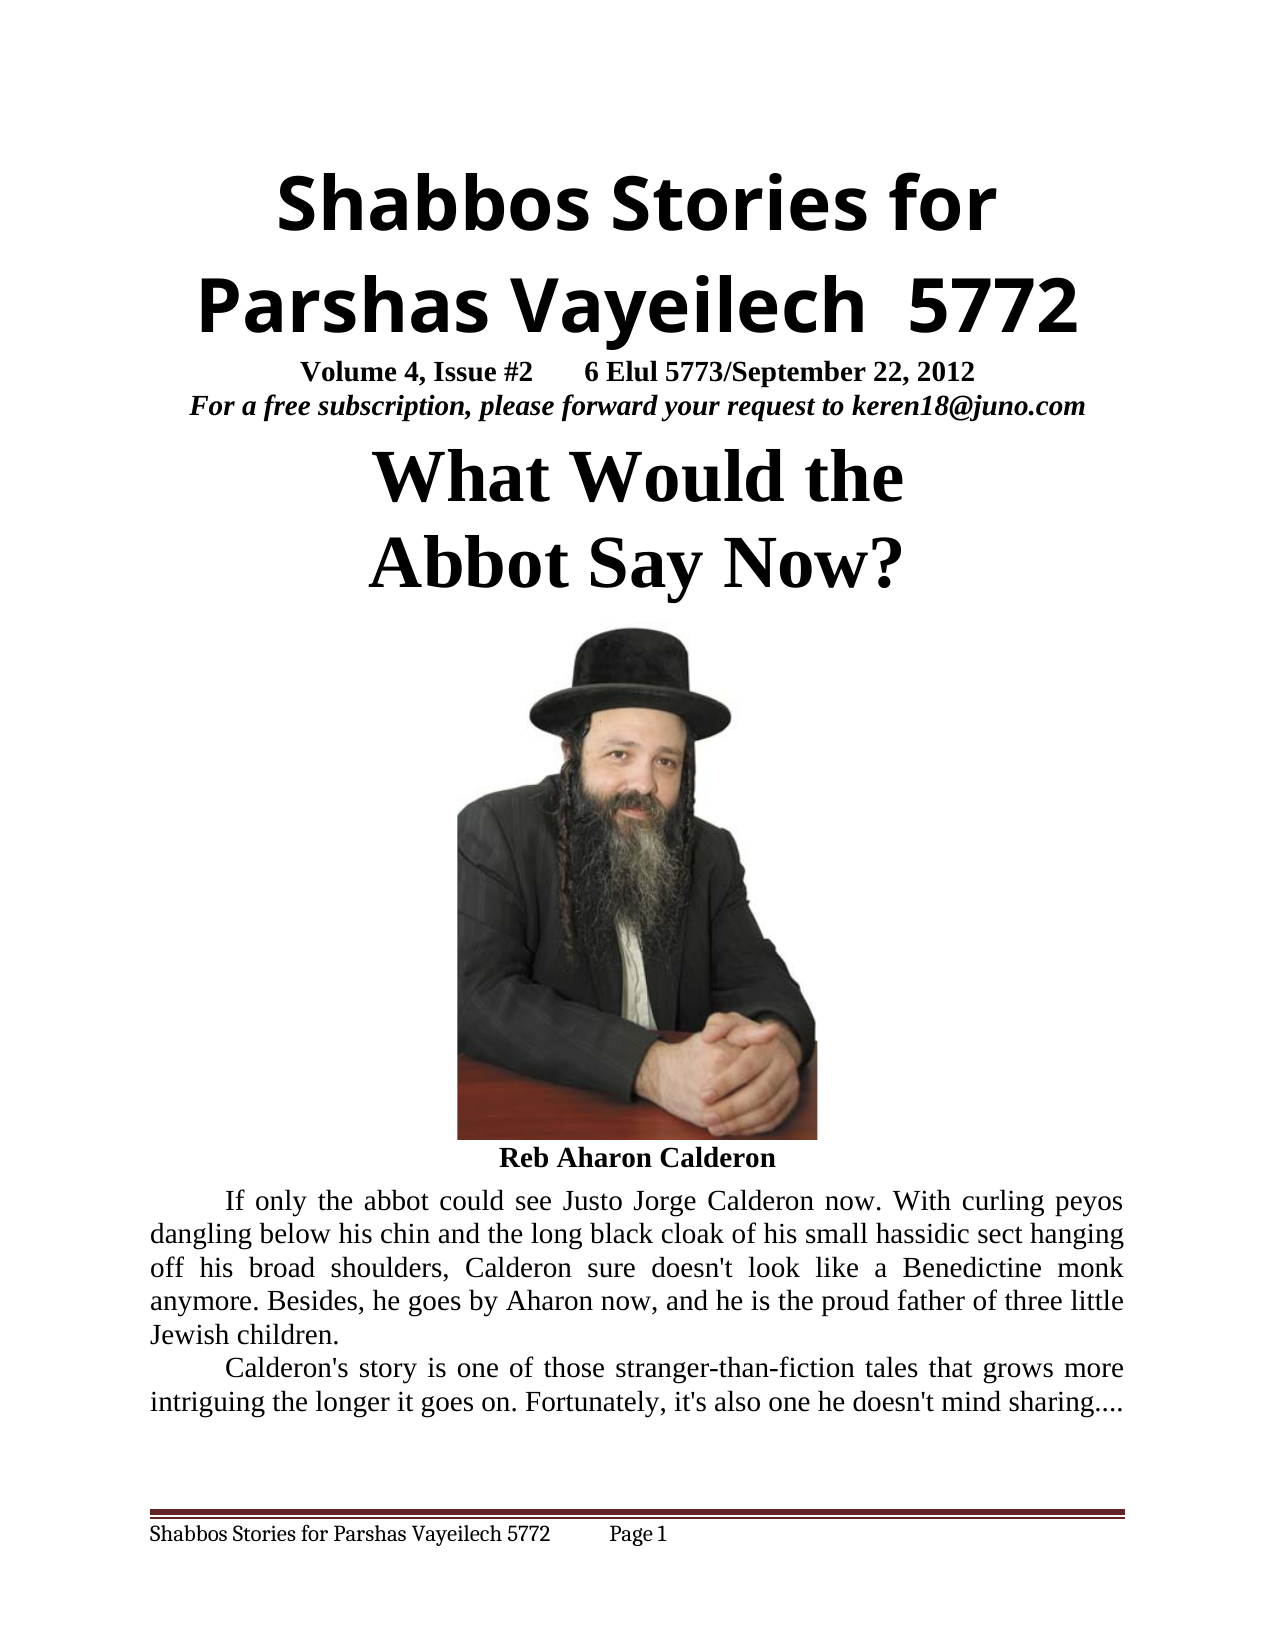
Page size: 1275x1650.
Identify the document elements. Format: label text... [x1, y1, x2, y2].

picture [457, 613, 818, 1140]
text If only the abbot could see Justo Jorge Calderon now. With curling peyos dangling below his chin and the long black cloak of his small hassidic sect hanging off his broad shoulders, Calderon sure doesn't look like a Benedictine monk anymore. Besides, he goes by Aharon now, and he is the proud father of three little Jewish children. [150, 1183, 1125, 1351]
text What Would the [150, 431, 1125, 517]
text Reb Aharon Calderon [150, 1140, 1125, 1173]
text Shabbos Stories for [150, 150, 1125, 252]
text For a free subscription, please forward your request to keren18@juno.com [150, 388, 1125, 421]
text Volume 4, Issue #2 6 Elul 5773/September 22, 2012 [150, 354, 1125, 388]
text Parshas Vayeilech 5772 [150, 252, 1125, 354]
text Abbot Say Now? [150, 517, 1125, 603]
text Calderon's story is one of those stranger-than-fiction tales that grows more intriguing the longer it goes on. Fortunately, it's also one he doesn't mind sharing.... [150, 1351, 1125, 1418]
